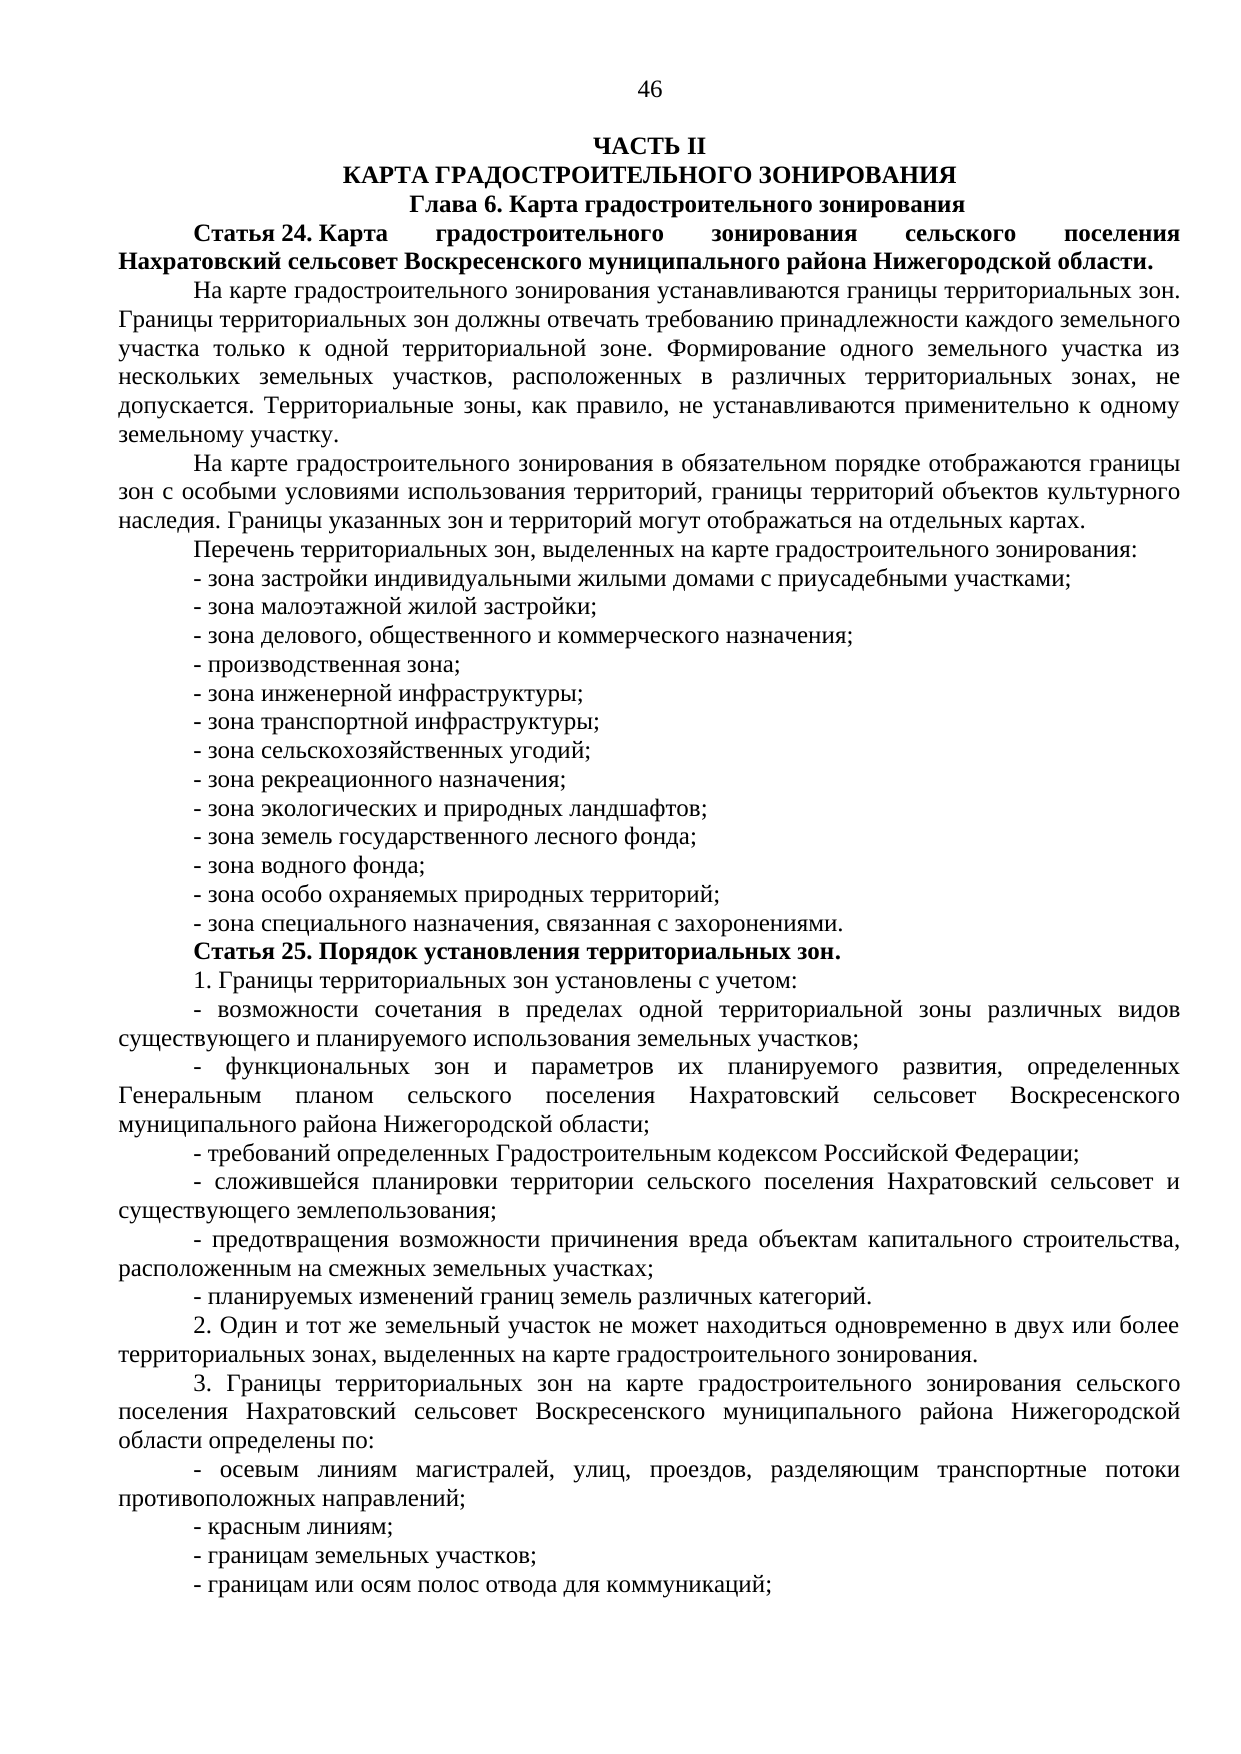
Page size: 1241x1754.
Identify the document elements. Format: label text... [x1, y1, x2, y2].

text 1. Границы территориальных зон установлены с учетом: [118, 965, 1181, 994]
text На карте градостроительного зонирования в обязательном порядке отображаются границы зон с особыми условиями использования территорий, границы территорий объектов культурного наследия. Границы указанных зон и территорий могут отображаться на отдельных картах. [118, 448, 1181, 534]
text - зона земель государственного лесного фонда; [118, 821, 1181, 850]
text Статья 25. Порядок установления территориальных зон. [118, 936, 1181, 965]
text - зона транспортной инфраструктуры; [118, 706, 1181, 735]
text - возможности сочетания в пределах одной территориальной зоны различных видов существующего и планируемого использования земельных участков; [118, 994, 1181, 1051]
text - границам земельных участков; [118, 1540, 1181, 1569]
text - осевым линиям магистралей, улиц, проездов, разделяющим транспортные потоки противоположных направлений; [118, 1454, 1181, 1511]
text - красным линиям; [118, 1511, 1181, 1540]
text КАРТА ГРАДОСТРОИТЕЛЬНОГО ЗОНИРОВАНИЯ [118, 160, 1181, 189]
text - производственная зона; [118, 649, 1181, 678]
text ЧАСТЬ II [118, 131, 1181, 160]
text - зона водного фонда; [118, 850, 1181, 879]
text - зона делового, общественного и коммерческого назначения; [118, 620, 1181, 649]
text - зона экологических и природных ландшафтов; [118, 793, 1181, 821]
text - зона сельскохозяйственных угодий; [118, 735, 1181, 764]
text - функциональных зон и параметров их планируемого развития, определенных Генеральным планом сельского поселения Нахратовский сельсовет Воскресенского муниципального района Нижегородской области; [118, 1051, 1181, 1138]
text 2. Один и тот же земельный участок не может находиться одновременно в двух или более территориальных зонах, выделенных на карте градостроительного зонирования. [118, 1310, 1181, 1368]
text - планируемых изменений границ земель различных категорий. [118, 1281, 1181, 1310]
text На карте градостроительного зонирования устанавливаются границы территориальных зон. Границы территориальных зон должны отвечать требованию принадлежности каждого земельного участка только к одной территориальной зоне. Формирование одного земельного участка из нескольких земельных участков, расположенных в различных территориальных зонах, не допускается. Территориальные зоны, как правило, не устанавливаются применительно к одному земельному участку. [118, 275, 1181, 448]
text - сложившейся планировки территории сельского поселения Нахратовский сельсовет и существующего землепользования; [118, 1166, 1181, 1224]
text Глава 6. Карта градостроительного зонирования [118, 189, 1181, 218]
text Перечень территориальных зон, выделенных на карте градостроительного зонирования: [118, 534, 1181, 563]
text - предотвращения возможности причинения вреда объектам капитального строительства, расположенным на смежных земельных участках; [118, 1224, 1181, 1281]
text - требований определенных Градостроительным кодексом Российской Федерации; [118, 1138, 1181, 1166]
text - границам или осям полос отвода для коммуникаций; [118, 1569, 1181, 1598]
text - зона инженерной инфраструктуры; [118, 678, 1181, 706]
text - зона рекреационного назначения; [118, 764, 1181, 793]
text - зона малоэтажной жилой застройки; [118, 591, 1181, 620]
text - зона застройки индивидуальными жилыми домами с приусадебными участками; [118, 563, 1181, 591]
text Статья 24. Карта градостроительного зонирования сельского поселения Нахратовский сельсовет Воскресенского муниципального района Нижегородской области. [118, 218, 1181, 275]
text 3. Границы территориальных зон на карте градостроительного зонирования сельского поселения Нахратовский сельсовет Воскресенского муниципального района Нижегородской области определены по: [118, 1368, 1181, 1454]
text - зона специального назначения, связанная с захоронениями. [118, 908, 1181, 936]
text - зона особо охраняемых природных территорий; [118, 879, 1181, 908]
